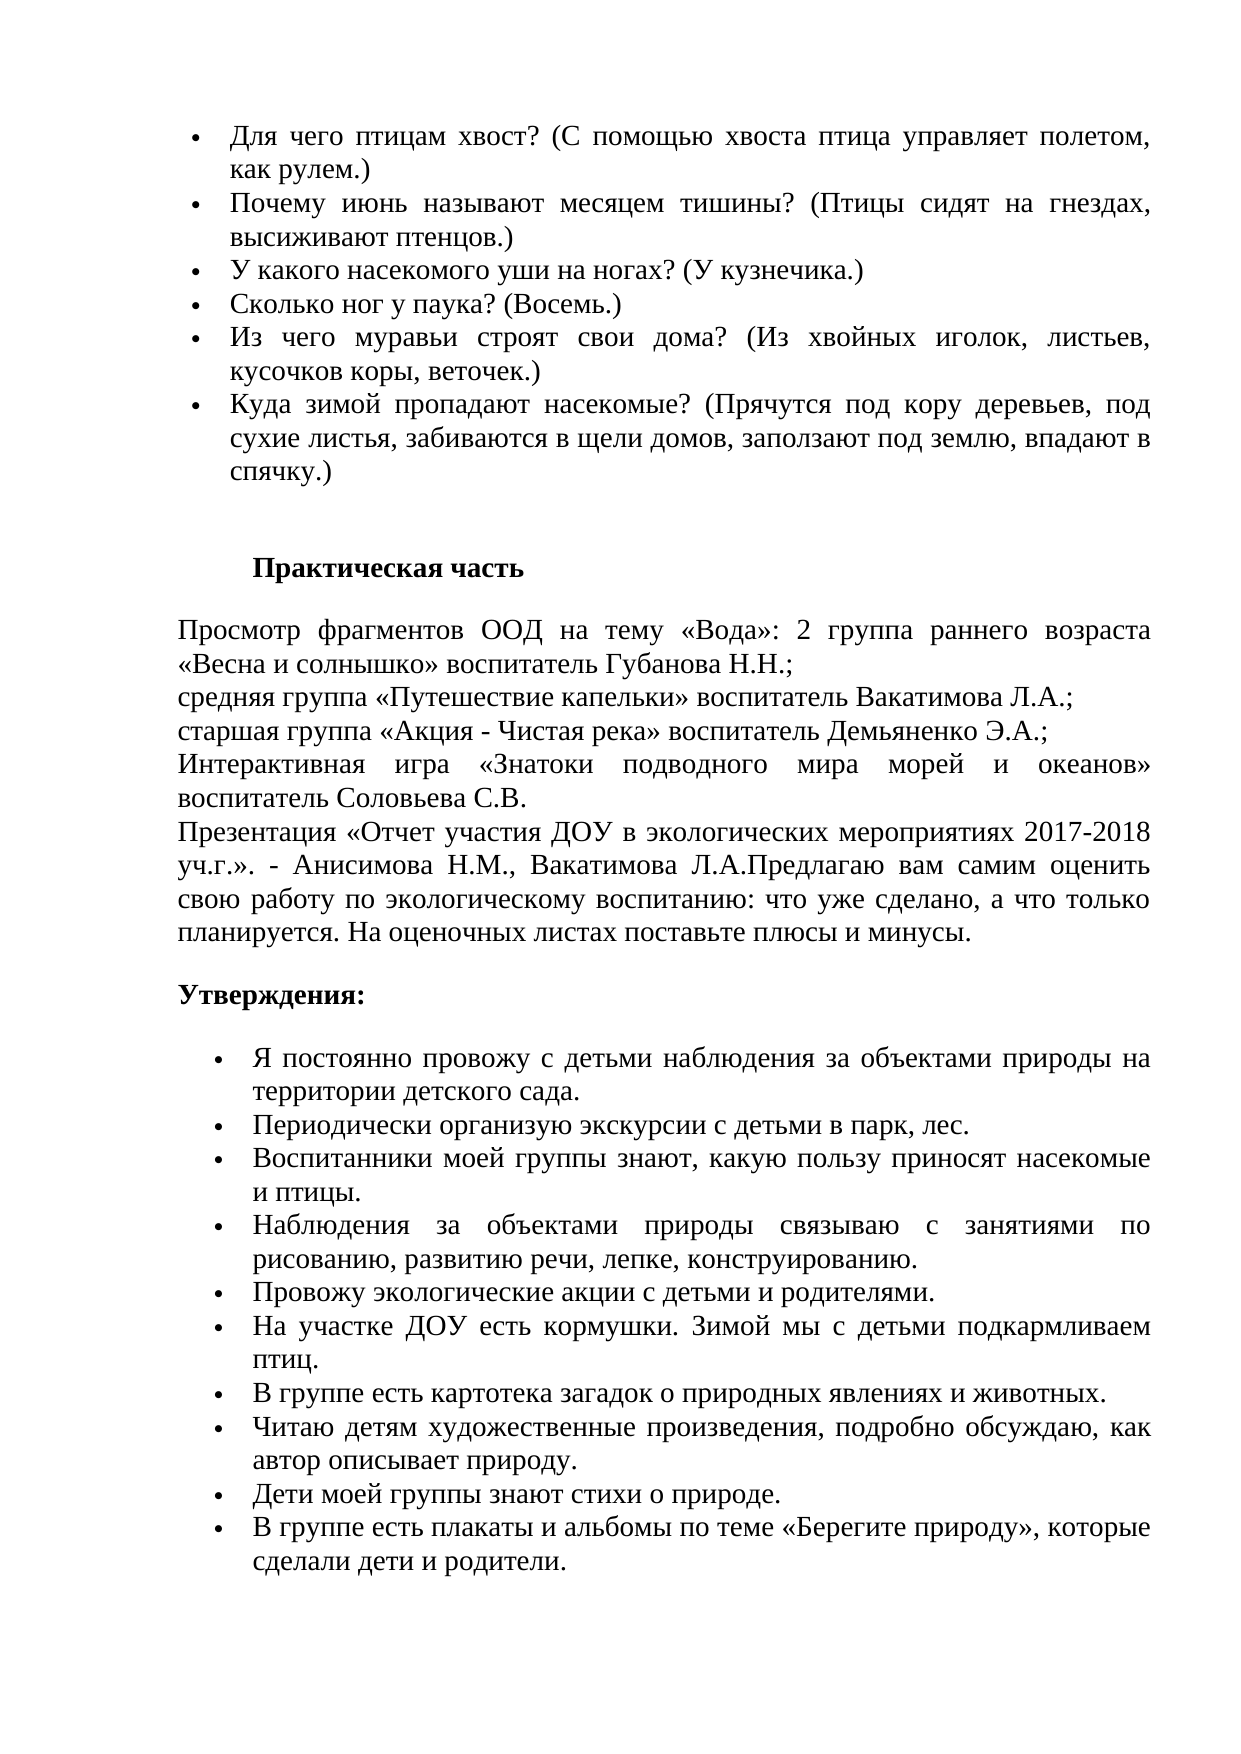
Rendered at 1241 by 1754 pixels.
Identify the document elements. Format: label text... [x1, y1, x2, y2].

text Утверждения: [177, 977, 1152, 1011]
list Наблюдения за объектами природы связываю с занятиями по рисованию, развитию речи, лепке, конструированию. [215, 1207, 1152, 1274]
list На участке ДОУ есть кормушки. Зимой мы с детьми подкармливаем птиц. [215, 1308, 1152, 1375]
list Читаю детям художественные произведения, подробно обсуждаю, как автор описывает природу. [215, 1409, 1152, 1476]
list Провожу экологические акции с детьми и родителями. [215, 1274, 1152, 1308]
list Для чего птицам хвост? (С помощью хвоста птица управляет полетом, как рулем.) [192, 118, 1152, 185]
list У какого насекомого уши на ногах? (У кузнечика.) [192, 252, 1152, 286]
list Периодически организую экскурсии с детьми в парк, лес. [215, 1107, 1152, 1140]
list Я постоянно провожу с детьми наблюдения за объектами природы на территории детского сада. [215, 1040, 1152, 1107]
list Из чего муравьи строят свои дома? (Из хвойных иголок, листьев, кусочков коры, веточек.) [192, 319, 1152, 386]
list В группе есть плакаты и альбомы по теме «Берегите природу», которые сделали дети и родители. [215, 1509, 1152, 1576]
text Презентация «Отчет участия ДОУ в экологических мероприятиях 2017-2018 уч.г.». - Анисимова Н.М., Вакатимова Л.А.Предлагаю вам самим оценить свою работу по экологическому воспитанию: что уже сделано, а что только планируется. На оценочных листах поставьте плюсы и минусы. [177, 814, 1152, 948]
text старшая группа «Акция - Чистая река» воспитатель Демьяненко Э.А.; [177, 713, 1152, 747]
list В группе есть картотека загадок о природных явлениях и животных. [215, 1375, 1152, 1409]
text средняя группа «Путешествие капельки» воспитатель Вакатимова Л.А.; [177, 679, 1152, 713]
list Почему июнь называют месяцем тишины? (Птицы сидят на гнездах, высиживают птенцов.) [192, 185, 1152, 252]
text Практическая часть [252, 550, 1152, 583]
list Сколько ног у паука? (Восемь.) [192, 286, 1152, 319]
list Дети моей группы знают стихи о природе. [215, 1476, 1152, 1509]
list Воспитанники моей группы знают, какую пользу приносят насекомые и птицы. [215, 1140, 1152, 1207]
text Интерактивная игра «Знатоки подводного мира морей и океанов» воспитатель Соловьева С.В. [177, 747, 1152, 814]
list Куда зимой пропадают насекомые? (Прячутся под кору деревьев, под сухие листья, забиваются в щели домов, заползают под землю, впадают в спячку.) [192, 386, 1152, 487]
text Просмотр фрагментов ООД на тему «Вода»: 2 группа раннего возраста «Весна и солнышко» воспитатель Губанова Н.Н.; [177, 612, 1152, 679]
